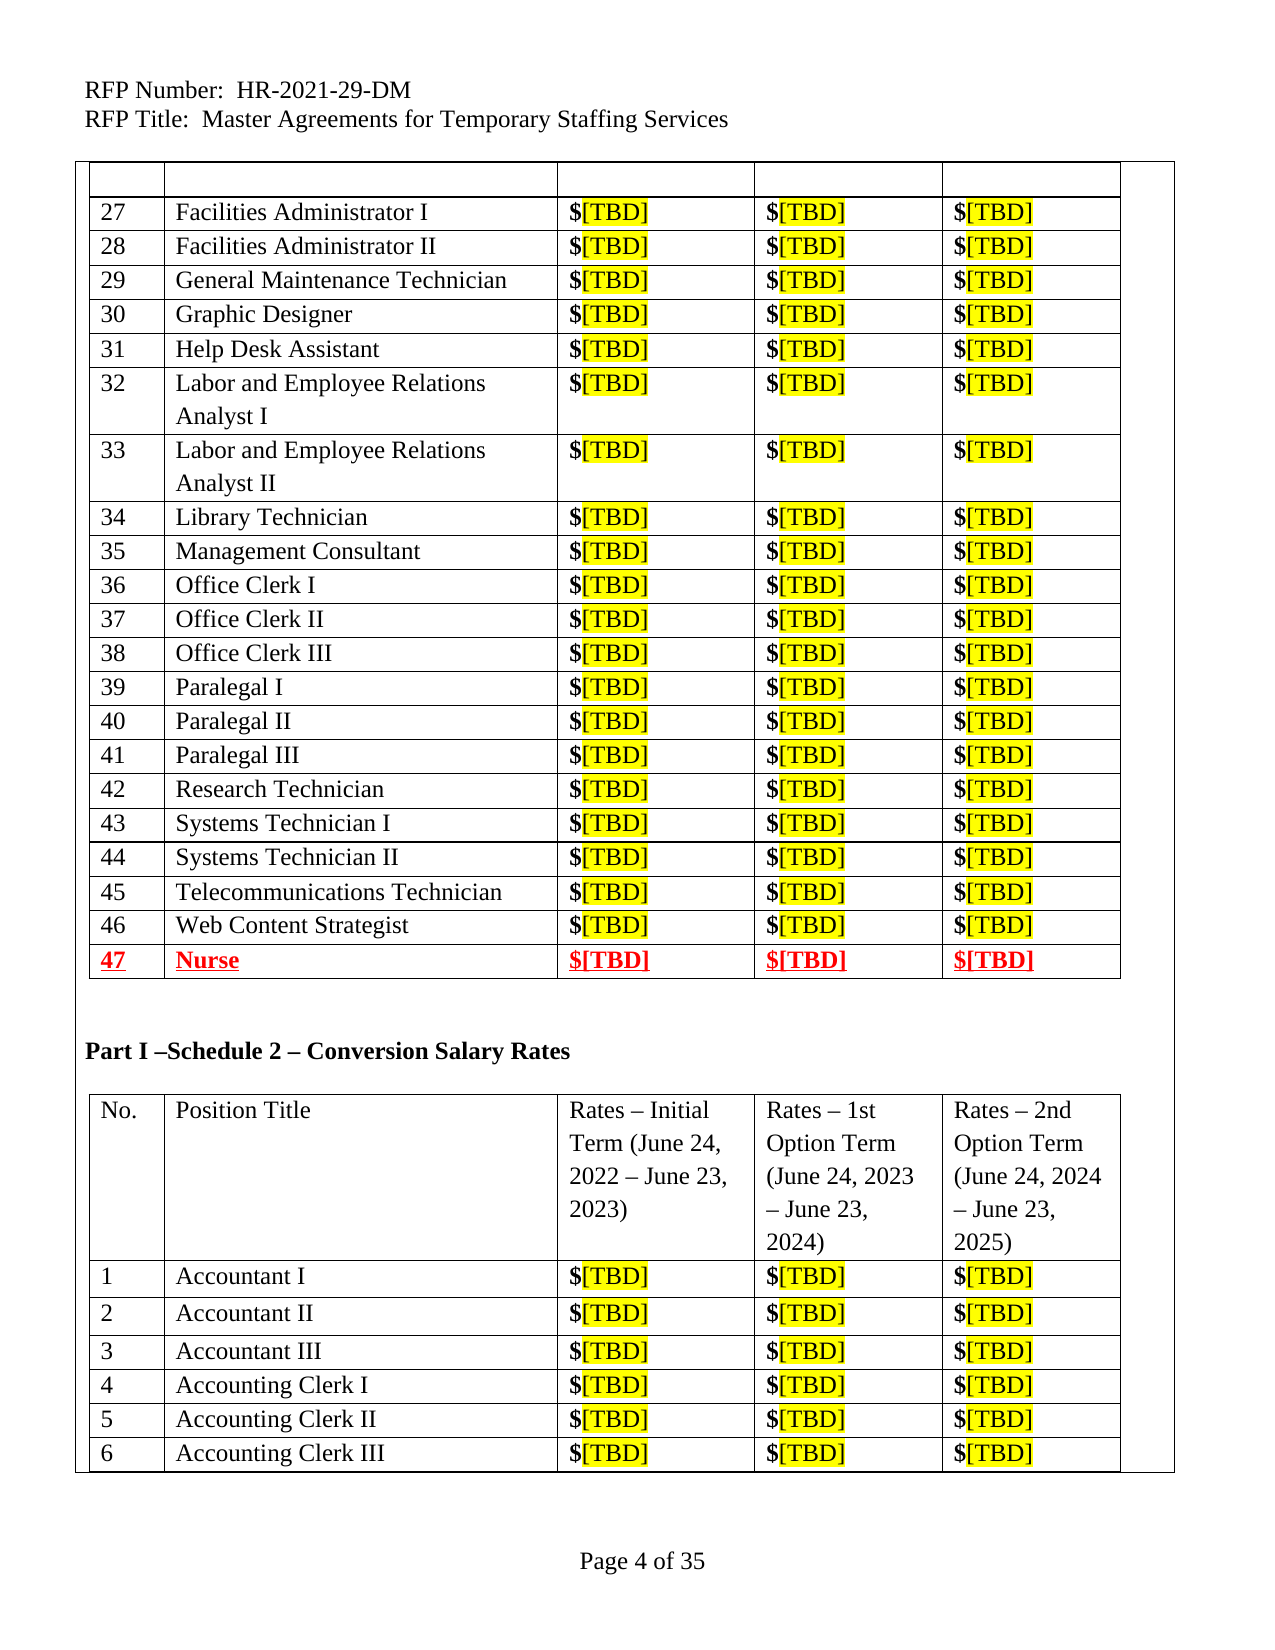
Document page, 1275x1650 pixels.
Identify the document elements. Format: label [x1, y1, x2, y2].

table_cell [76, 162, 1174, 1472]
